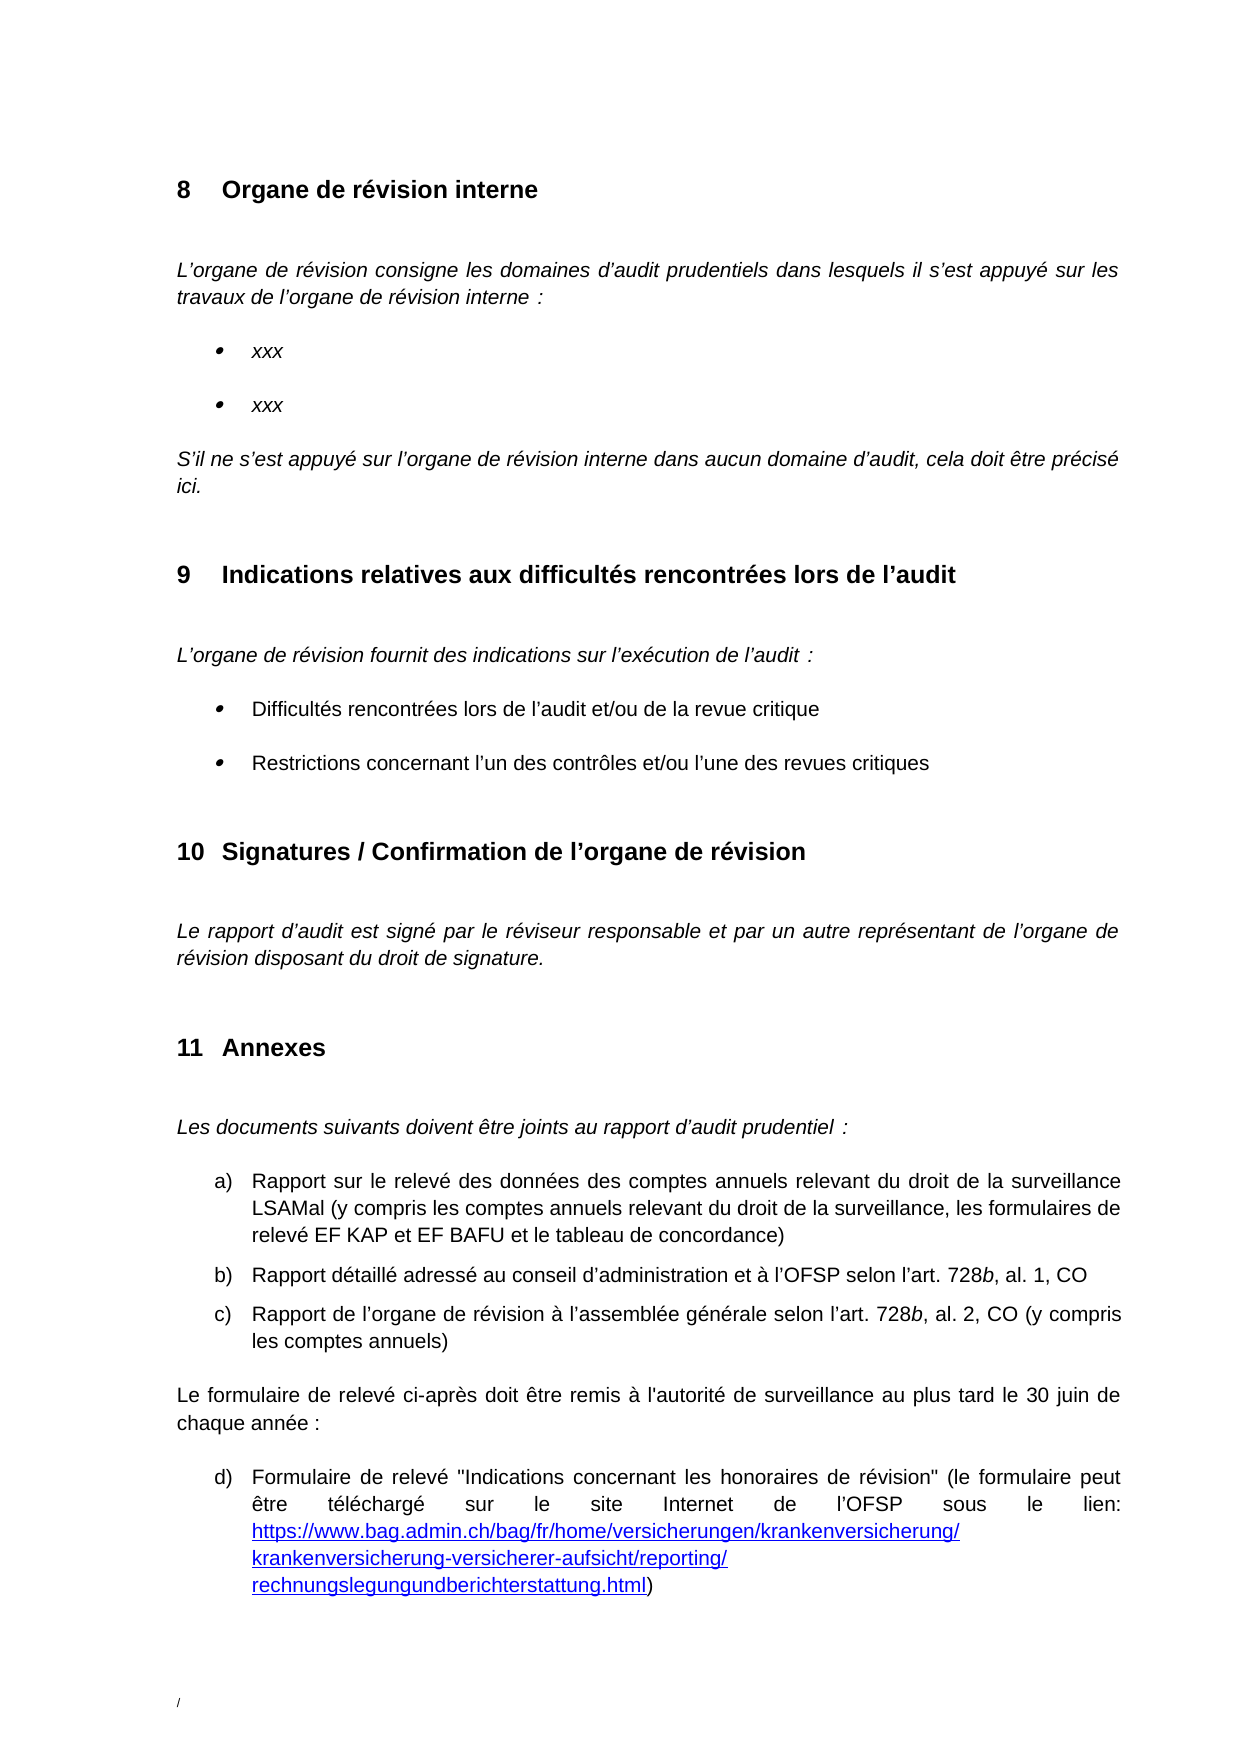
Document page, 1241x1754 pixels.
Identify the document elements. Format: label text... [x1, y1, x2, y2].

subtitle Organe de révision interne [177, 176, 1122, 204]
list Difficultés rencontrées lors de l’audit et/ou de la revue critique [214, 693, 1122, 721]
text Le rapport d’audit est signé par le réviseur responsable et par un autre représentant de l’organe de révision disposant du droit de signature. [177, 916, 1122, 970]
subtitle Annexes [177, 1033, 1122, 1061]
list Rapport sur le relevé des données des comptes annuels relevant du droit de la surveillance LSAMal (y compris les comptes annuels relevant du droit de la surveillance, les formulaires de relevé EF KAP et EF BAFU et le tableau de concordance) [214, 1166, 1122, 1247]
text L’organe de révision fournit des indications sur l’exécution de l’audit : [177, 639, 1122, 666]
list xxx [214, 336, 1122, 363]
text L’organe de révision consigne les domaines d’audit prudentiels dans lesquels il s’est appuyé sur les travaux de l’organe de révision interne : [177, 254, 1122, 308]
subtitle Signatures / Confirmation de l’organe de révision [177, 837, 1122, 866]
list Formulaire de relevé "Indications concernant les honoraires de révision" (le formulaire peut être téléchargé sur le site Internet de l’OFSP sous le lien: https://www.bag.admin.ch/bag/fr/home/versicherungen/krankenversicherung/krankenversicherung-versicherer-aufsicht/reporting/rechnungslegungundberichterstattung.html) [214, 1461, 1122, 1597]
list xxx [214, 390, 1122, 417]
text S’il ne s’est appuyé sur l’organe de révision interne dans aucun domaine d’audit, cela doit être précisé ici. [177, 444, 1122, 498]
text Le formulaire de relevé ci-après doit être remis à l'autorité de surveillance au plus tard le 30 juin de chaque année : [177, 1380, 1122, 1434]
list Restrictions concernant l’un des contrôles et/ou l’une des revues critiques [214, 748, 1122, 775]
list Rapport de l’organe de révision à l’assemblée générale selon l’art. 728b, al. 2, CO (y compris les comptes annuels) [214, 1299, 1122, 1353]
text Les documents suivants doivent être joints au rapport d’audit prudentiel : [177, 1111, 1122, 1138]
list Rapport détaillé adressé au conseil d’administration et à l’OFSP selon l’art. 728b, al. 1, CO [214, 1259, 1122, 1286]
subtitle Indications relatives aux difficultés rencontrées lors de l’audit [177, 561, 1122, 589]
